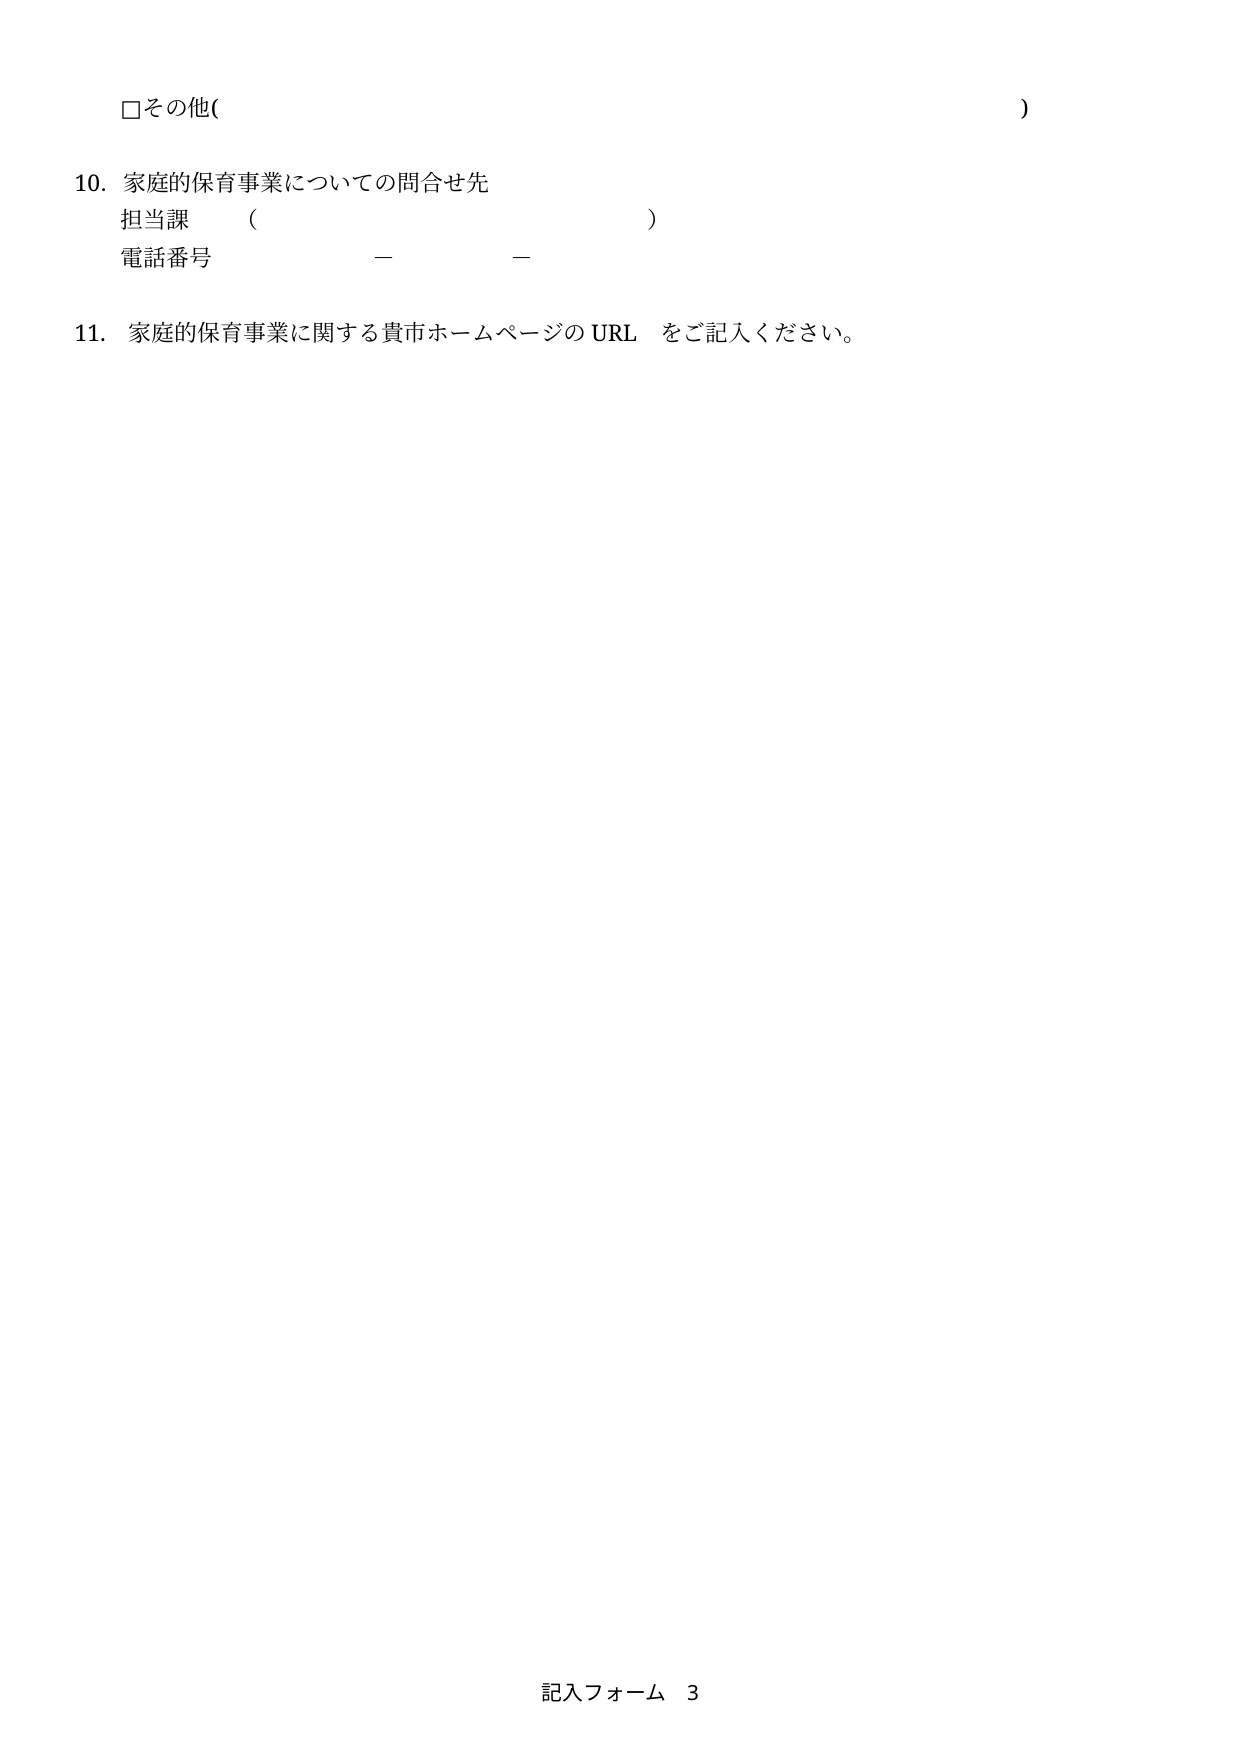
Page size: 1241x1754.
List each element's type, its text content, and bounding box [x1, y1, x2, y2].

text 電話番号 － － [74, 238, 1166, 275]
text 11. 家庭的保育事業に関する貴市ホームページのURL をご記入ください。 [74, 313, 1166, 350]
text 担当課 （ ） [74, 200, 1166, 238]
text 10．家庭的保育事業についての問合せ先 [74, 163, 1166, 200]
text □その他( ) [74, 88, 1166, 125]
